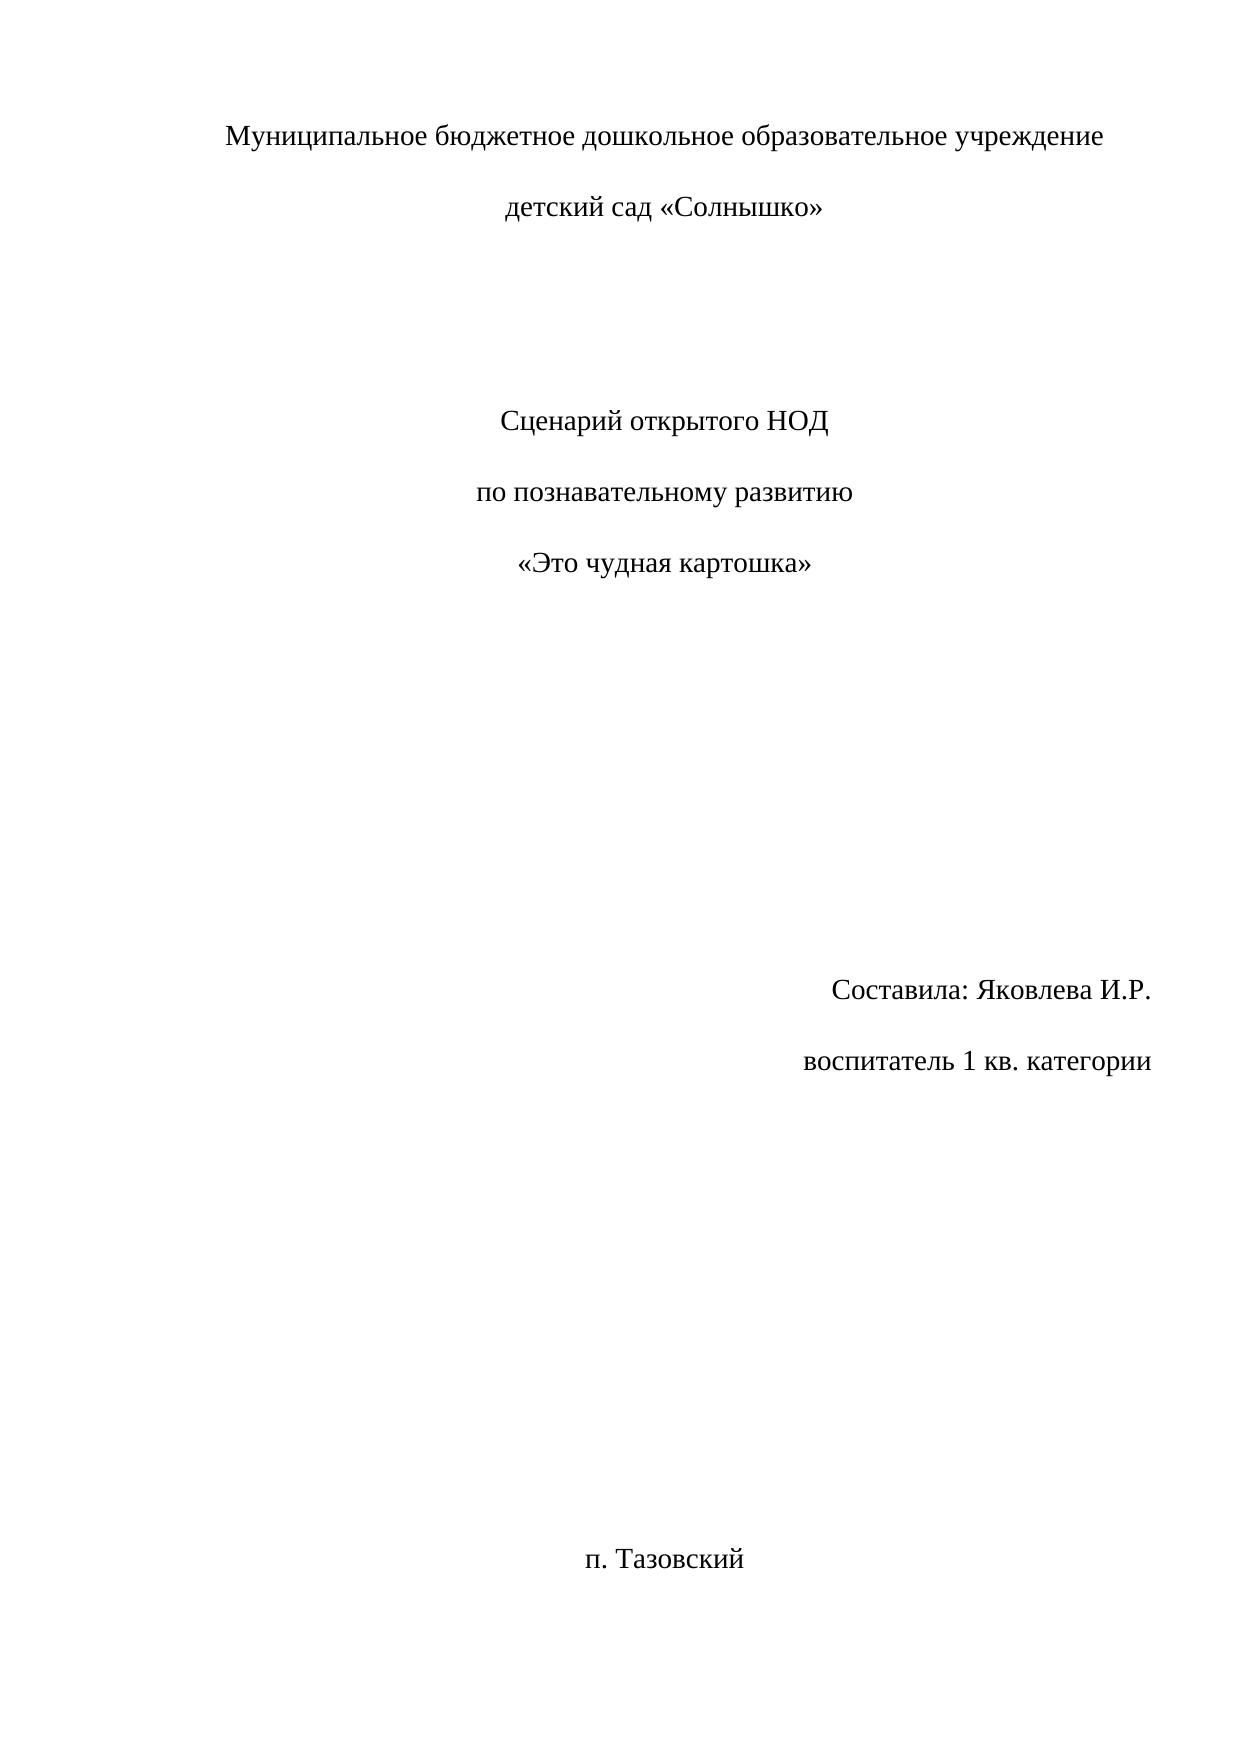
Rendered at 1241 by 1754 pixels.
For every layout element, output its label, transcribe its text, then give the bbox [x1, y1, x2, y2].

text Сценарий открытого НОД [177, 403, 1152, 436]
text «Это чудная картошка» [177, 545, 1152, 578]
text п. Тазовский [177, 1541, 1152, 1574]
text воспитатель 1 кв. категории [177, 1043, 1152, 1077]
text Муниципальное бюджетное дошкольное образовательное учреждение [177, 118, 1152, 152]
text детский сад «Солнышко» [177, 189, 1152, 223]
text Составила: Яковлева И.Р. [177, 972, 1152, 1005]
text по познавательному развитию [177, 474, 1152, 507]
